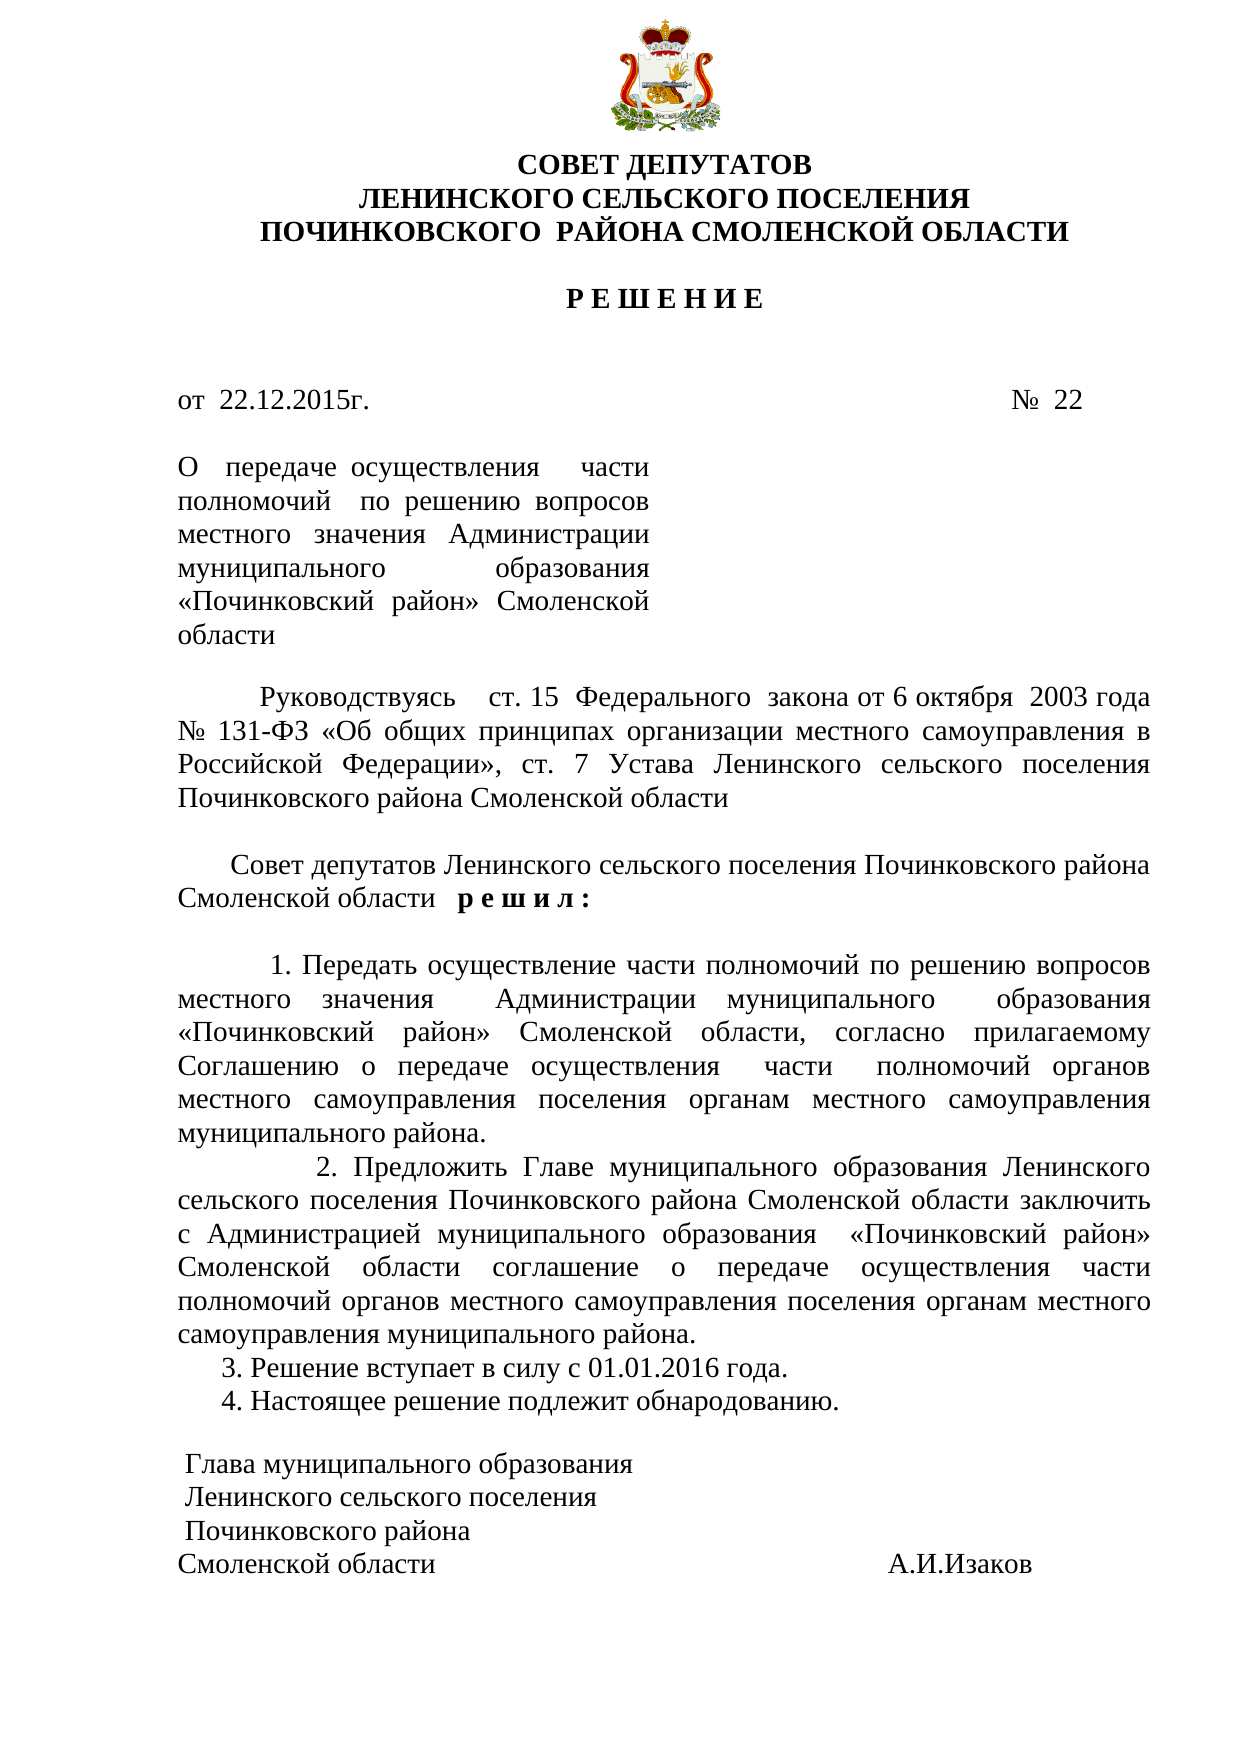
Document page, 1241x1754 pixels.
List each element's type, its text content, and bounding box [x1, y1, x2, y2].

text Смоленской области А.И.Изаков [177, 1546, 1152, 1580]
text Ленинского сельского поселения [177, 1479, 1152, 1513]
text ПОЧИНКОВСКОГО РАЙОНА СМОЛЕНСКОЙ ОБЛАСТИ [177, 214, 1152, 248]
text 2. Предложить Главе муниципального образования Ленинского сельского поселения Починковского района Смоленской области заключить с Администрацией муниципального образования «Починковский район» Смоленской области соглашение о передаче осуществления части полномочий органов местного самоуправления поселения органам местного самоуправления муниципального района. [177, 1149, 1152, 1350]
text Руководствуясь ст. 15 Федерального закона от 6 октября 2003 года № 131-ФЗ «Об общих принципах организации местного самоуправления в Российской Федерации», ст. 7 Устава Ленинского сельского поселения Починковского района Смоленской области [177, 679, 1152, 813]
text СОВЕТ ДЕПУТАТОВ [177, 147, 1152, 181]
text Починковского района [177, 1513, 1152, 1546]
text Глава муниципального образования [177, 1446, 1152, 1479]
text Р Е Ш Е Н И Е [177, 281, 1152, 315]
text 1. Передать осуществление части полномочий по решению вопросов местного значения Администрации муниципального образования «Починковский район» Смоленской области, согласно прилагаемому Соглашению о передаче осуществления части полномочий органов местного самоуправления поселения органам местного самоуправления муниципального района. [177, 947, 1152, 1149]
picture [609, 18, 722, 132]
text О передаче осуществления части полномочий по решению вопросов местного значения Администрации муниципального образования «Починковский район» Смоленской области [177, 449, 650, 650]
text от 22.12.2015г. № 22 [177, 382, 1152, 416]
text ЛЕНИНСКОГО СЕЛЬСКОГО ПОСЕЛЕНИЯ [177, 181, 1152, 214]
text 3. Решение вступает в силу с 01.01.2016 года. [177, 1350, 1152, 1383]
text Совет депутатов Ленинского сельского поселения Починковского района Смоленской области р е ш и л : [177, 847, 1152, 914]
text 4. Настоящее решение подлежит обнародованию. [177, 1383, 1152, 1417]
